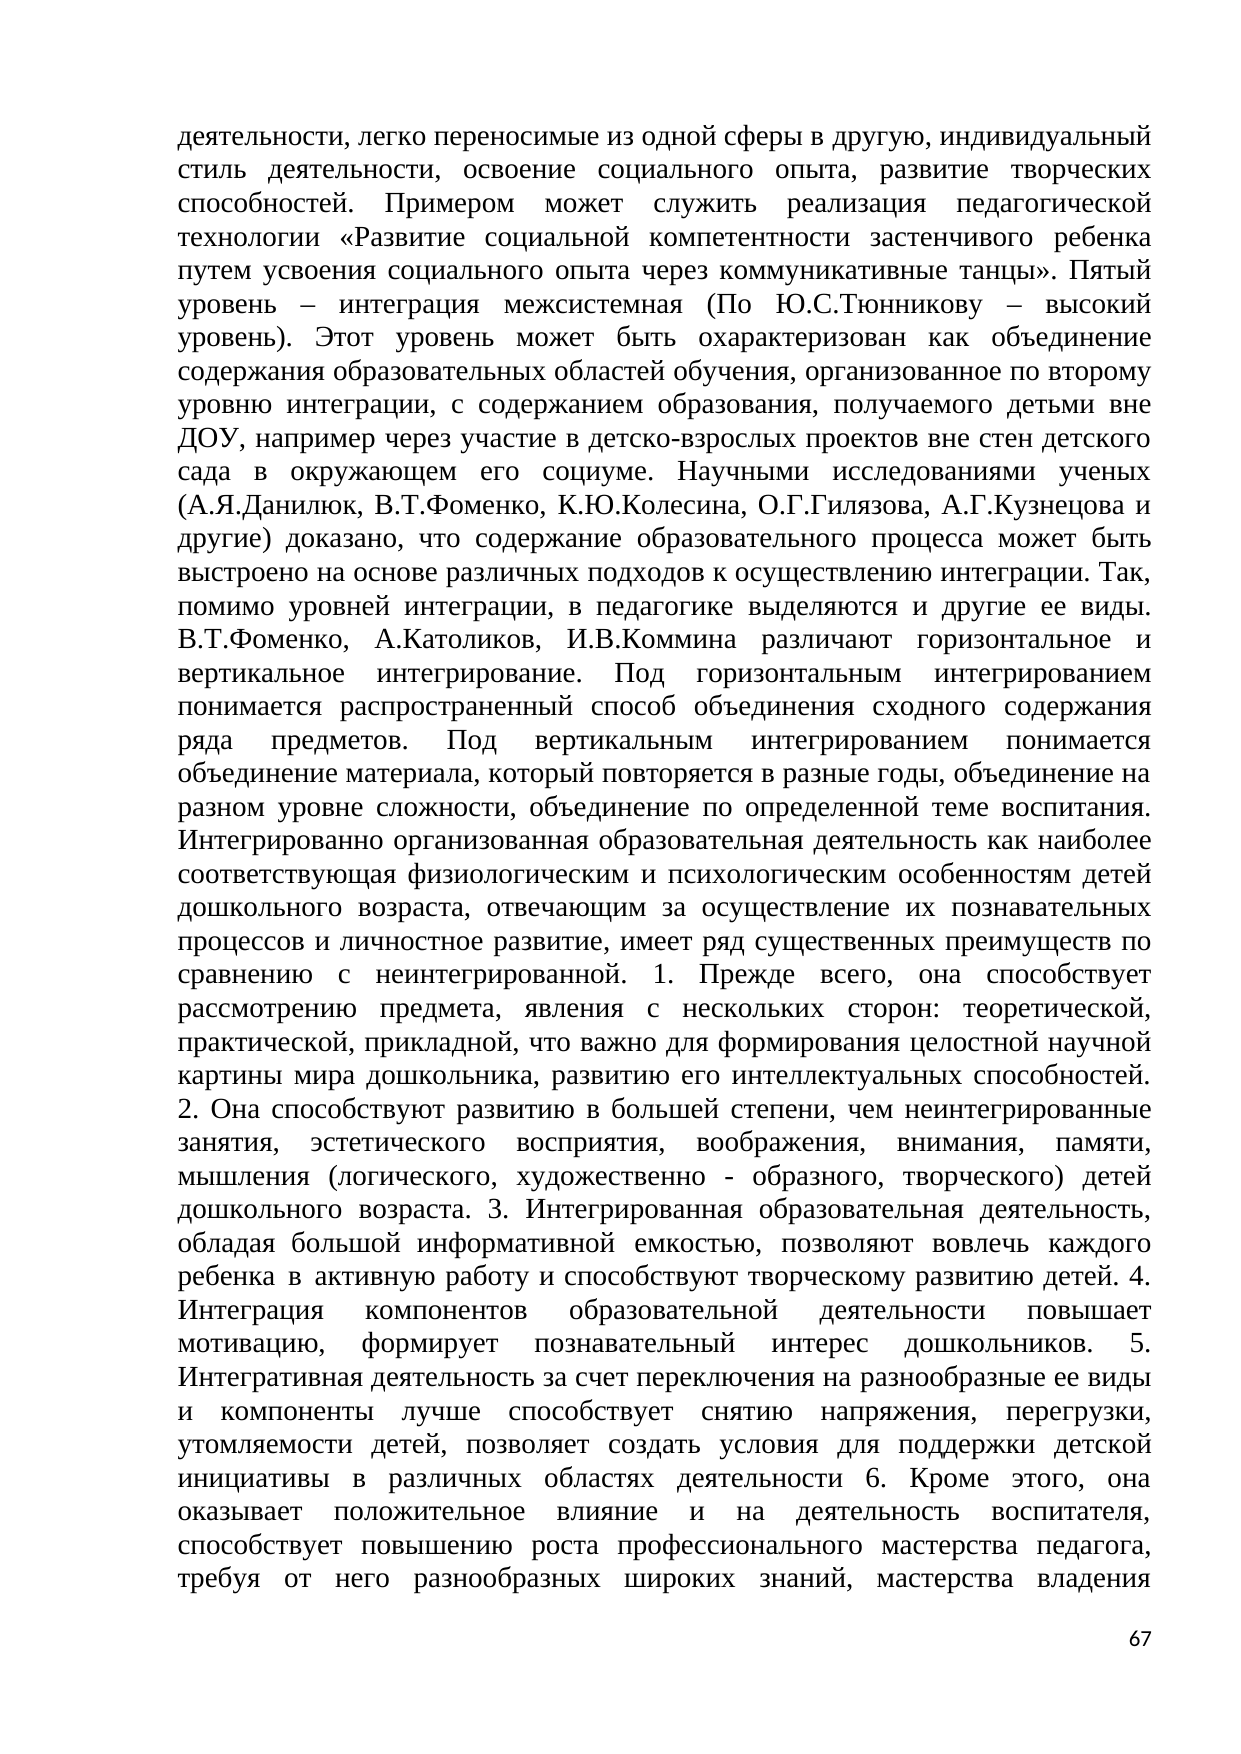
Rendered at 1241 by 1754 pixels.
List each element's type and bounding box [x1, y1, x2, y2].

text [177, 118, 1152, 1594]
